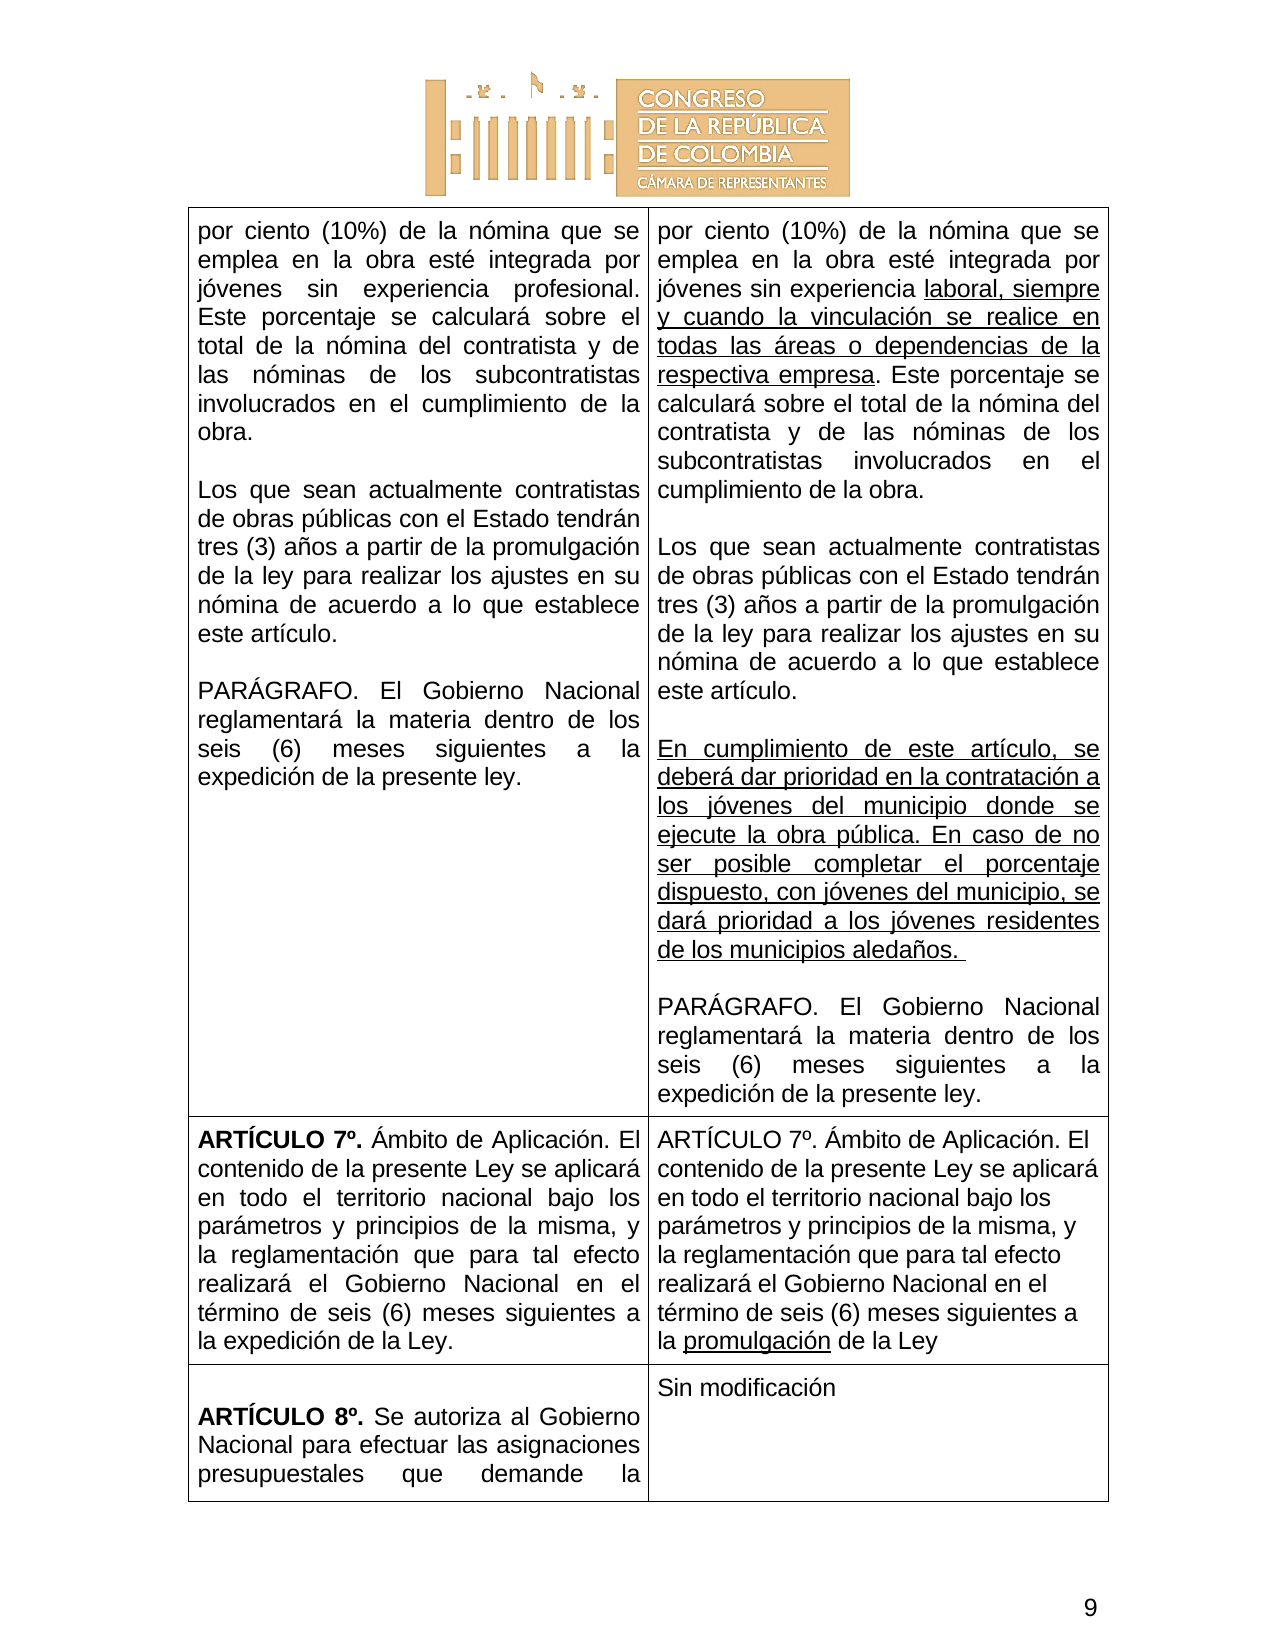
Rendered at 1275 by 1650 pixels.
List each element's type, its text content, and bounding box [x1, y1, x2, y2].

table_cell ARTÍCULO 7º. Ámbito de Aplicación. El contenido de la presente Ley se aplicará en todo el territorio nacional bajo los parámetros y principios de la misma, y la reglamentación que para tal efecto realizará el Gobierno Nacional en el término de seis (6) meses siguientes a la promulgación de la Ley [649, 1117, 1108, 1363]
table_cell Sin modificación [649, 1365, 1108, 1501]
picture [414, 70, 860, 203]
table_cell ARTÍCULO 7º. Ámbito de Aplicación. El contenido de la presente Ley se aplicará en todo el territorio nacional bajo los parámetros y principios de la misma, y la reglamentación que para tal efecto realizará el Gobierno Nacional en el término de seis (6) meses siguientes a la expedición de la Ley. [189, 1117, 648, 1363]
table_cell ARTÍCULO 8º. Se autoriza al Gobierno Nacional para efectuar las asignaciones presupuestales que demande la presente Ley. [189, 1365, 648, 1501]
